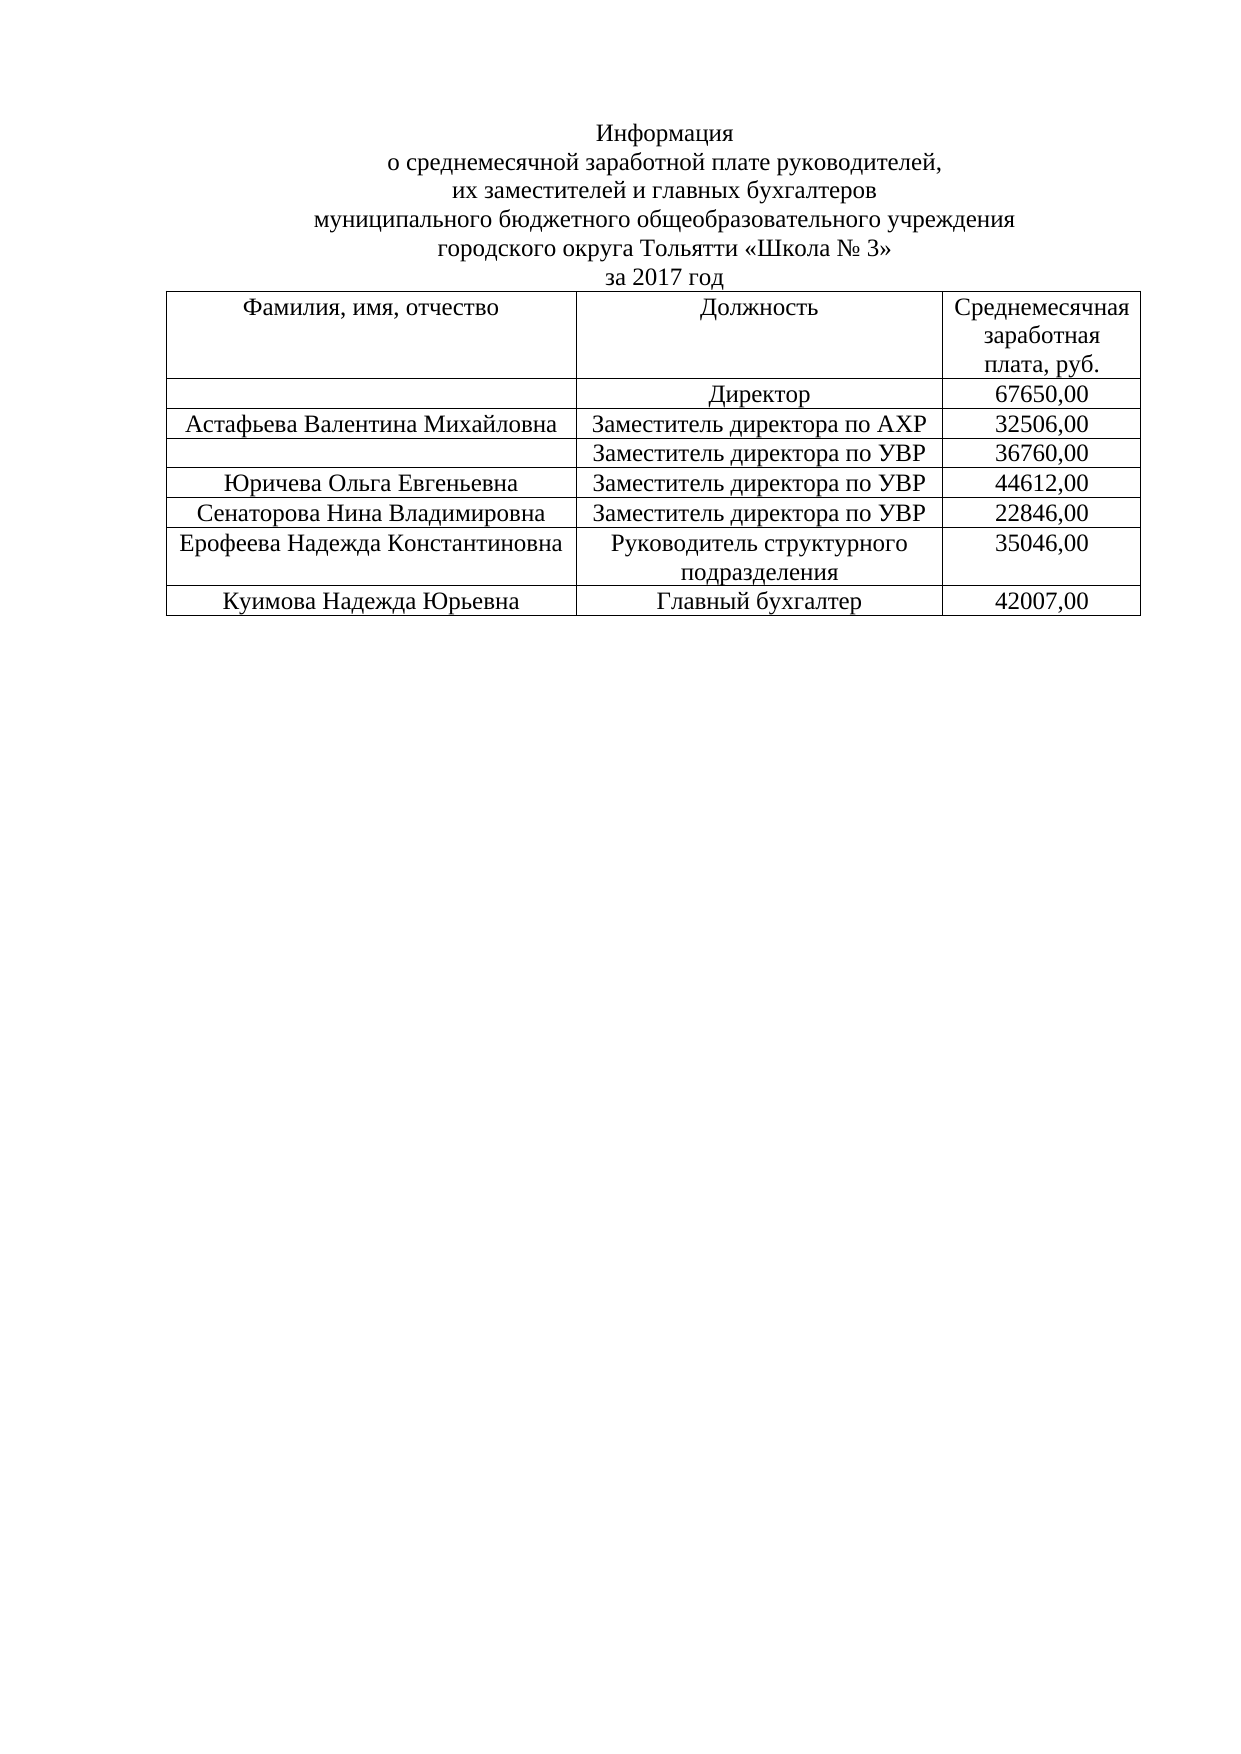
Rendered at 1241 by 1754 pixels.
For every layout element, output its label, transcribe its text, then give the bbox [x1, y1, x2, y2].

table_cell Главный бухгалтер [577, 586, 942, 615]
table_cell Руководитель структурного подразделения [577, 528, 942, 585]
table_cell Куимова Надежда Юрьевна [167, 586, 576, 615]
text Информация [177, 118, 1152, 147]
table_cell Сенаторова Нина Владимировна [167, 498, 576, 527]
table_header Должность [577, 292, 942, 378]
table_cell Заместитель директора по АХР [577, 409, 942, 437]
table_header Фамилия, имя, отчество [167, 292, 576, 378]
table_header Среднемесячная заработная плата, руб. [943, 292, 1140, 378]
text о среднемесячной заработной плате руководителей, [177, 147, 1152, 176]
text за 2017 год [177, 262, 1152, 291]
table_cell 36760,00 [943, 439, 1140, 467]
table_cell Астафьева Валентина Михайловна [167, 409, 576, 437]
table_cell Заместитель директора по УВР [577, 498, 942, 527]
table_cell 42007,00 [943, 586, 1140, 615]
table_cell 44612,00 [943, 468, 1140, 497]
table_cell [167, 439, 576, 467]
table_cell [167, 379, 576, 408]
text городского округа Тольятти «Школа № 3» [177, 233, 1152, 262]
table_cell Заместитель директора по УВР [577, 439, 942, 467]
table_cell Юричева Ольга Евгеньевна [167, 468, 576, 497]
table_cell 35046,00 [943, 528, 1140, 585]
table_cell Директор [577, 379, 942, 408]
table_cell Ерофеева Надежда Константиновна [167, 528, 576, 585]
table_cell Заместитель директора по УВР [577, 468, 942, 497]
table_cell 22846,00 [943, 498, 1140, 527]
text муниципального бюджетного общеобразовательного учреждения [177, 204, 1152, 233]
table_cell 32506,00 [943, 409, 1140, 437]
table_cell 67650,00 [943, 379, 1140, 408]
text их заместителей и главных бухгалтеров [177, 176, 1152, 204]
